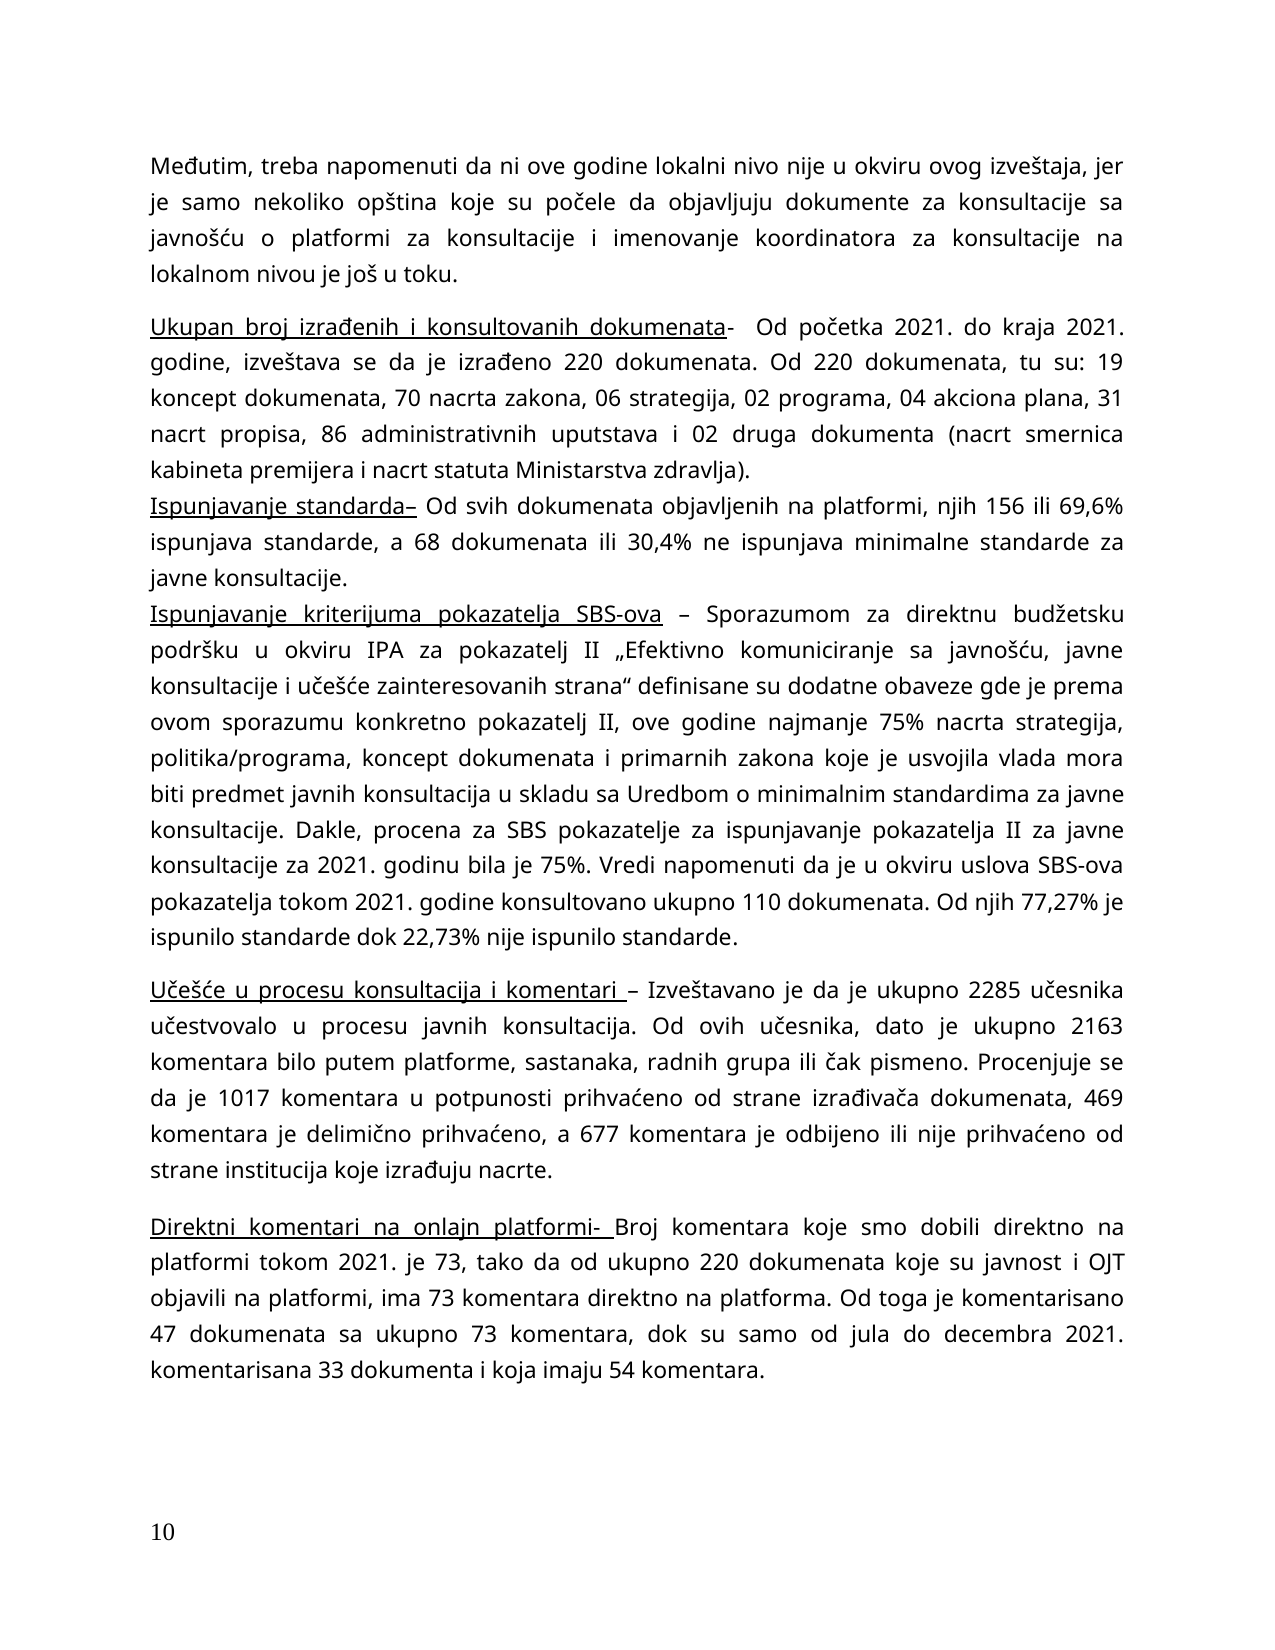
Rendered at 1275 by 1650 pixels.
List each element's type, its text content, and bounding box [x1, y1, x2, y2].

text Učešće u procesu konsultacija i komentari – Izveštavano je da je ukupno 2285 učesnika učestvovalo u procesu javnih konsultacija. Od ovih učesnika, dato je ukupno 2163 komentara bilo putem platforme, sastanaka, radnih grupa ili čak pismeno. Procenjuje se da je 1017 komentara u potpunosti prihvaćeno od strane izrađivača dokumenata, 469 komentara je delimično prihvaćeno, a 677 komentara je odbijeno ili nije prihvaćeno od strane institucija koje izrađuju nacrte. [150, 974, 1125, 1185]
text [150, 150, 1125, 289]
text Ukupan broj izrađenih i konsultovanih dokumenata- Od početka 2021. do kraja 2021. godine, izveštava se da je izrađeno 220 dokumenata. Od 220 dokumenata, tu su: 19 koncept dokumenata, 70 nacrta zakona, 06 strategija, 02 programa, 04 akciona plana, 31 nacrt propisa, 86 administrativnih uputstava i 02 druga dokumenta (nacrt smernica kabineta premijera i nacrt statuta Ministarstva zdravlja). [150, 310, 1125, 485]
text Ispunjavanje standarda– Od svih dokumenata objavljenih na platformi, njih 156 ili 69,6% ispunjava standarde, a 68 dokumenata ili 30,4% ne ispunjava minimalne standarde za javne konsultacije. [150, 490, 1125, 593]
text Ispunjavanje kriterijuma pokazatelja SBS-ova – Sporazumom za direktnu budžetsku podršku u okviru IPA za pokazatelj II „Efektivno komuniciranje sa javnošću, javne konsultacije i učešće zainteresovanih strana“ definisane su dodatne obaveze gde je prema ovom sporazumu konkretno pokazatelj II, ove godine najmanje 75% nacrta strategija, politika/programa, koncept dokumenata i primarnih zakona koje je usvojila vlada mora biti predmet javnih konsultacija u skladu sa Uredbom o minimalnim standardima za javne konsultacije. Dakle, procena za SBS pokazatelje za ispunjavanje pokazatelja II za javne konsultacije za 2021. godinu bila je 75%. Vredi napomenuti da je u okviru uslova SBS-ova pokazatelja tokom 2021. godine konsultovano ukupno 110 dokumenata. Od njih 77,27% je ispunilo standarde dok 22,73% nije ispunilo standarde. [150, 598, 1125, 953]
text Direktni komentari na onlajn platformi- Broj komentara koje smo dobili direktno na platformi tokom 2021. je 73, tako da od ukupno 220 dokumenata koje su javnost i OJT objavili na platformi, ima 73 komentara direktno na platforma. Od toga je komentarisano 47 dokumenata sa ukupno 73 komentara, dok su samo od jula do decembra 2021. komentarisana 33 dokumenta i koja imaju 54 komentara. [150, 1210, 1125, 1385]
